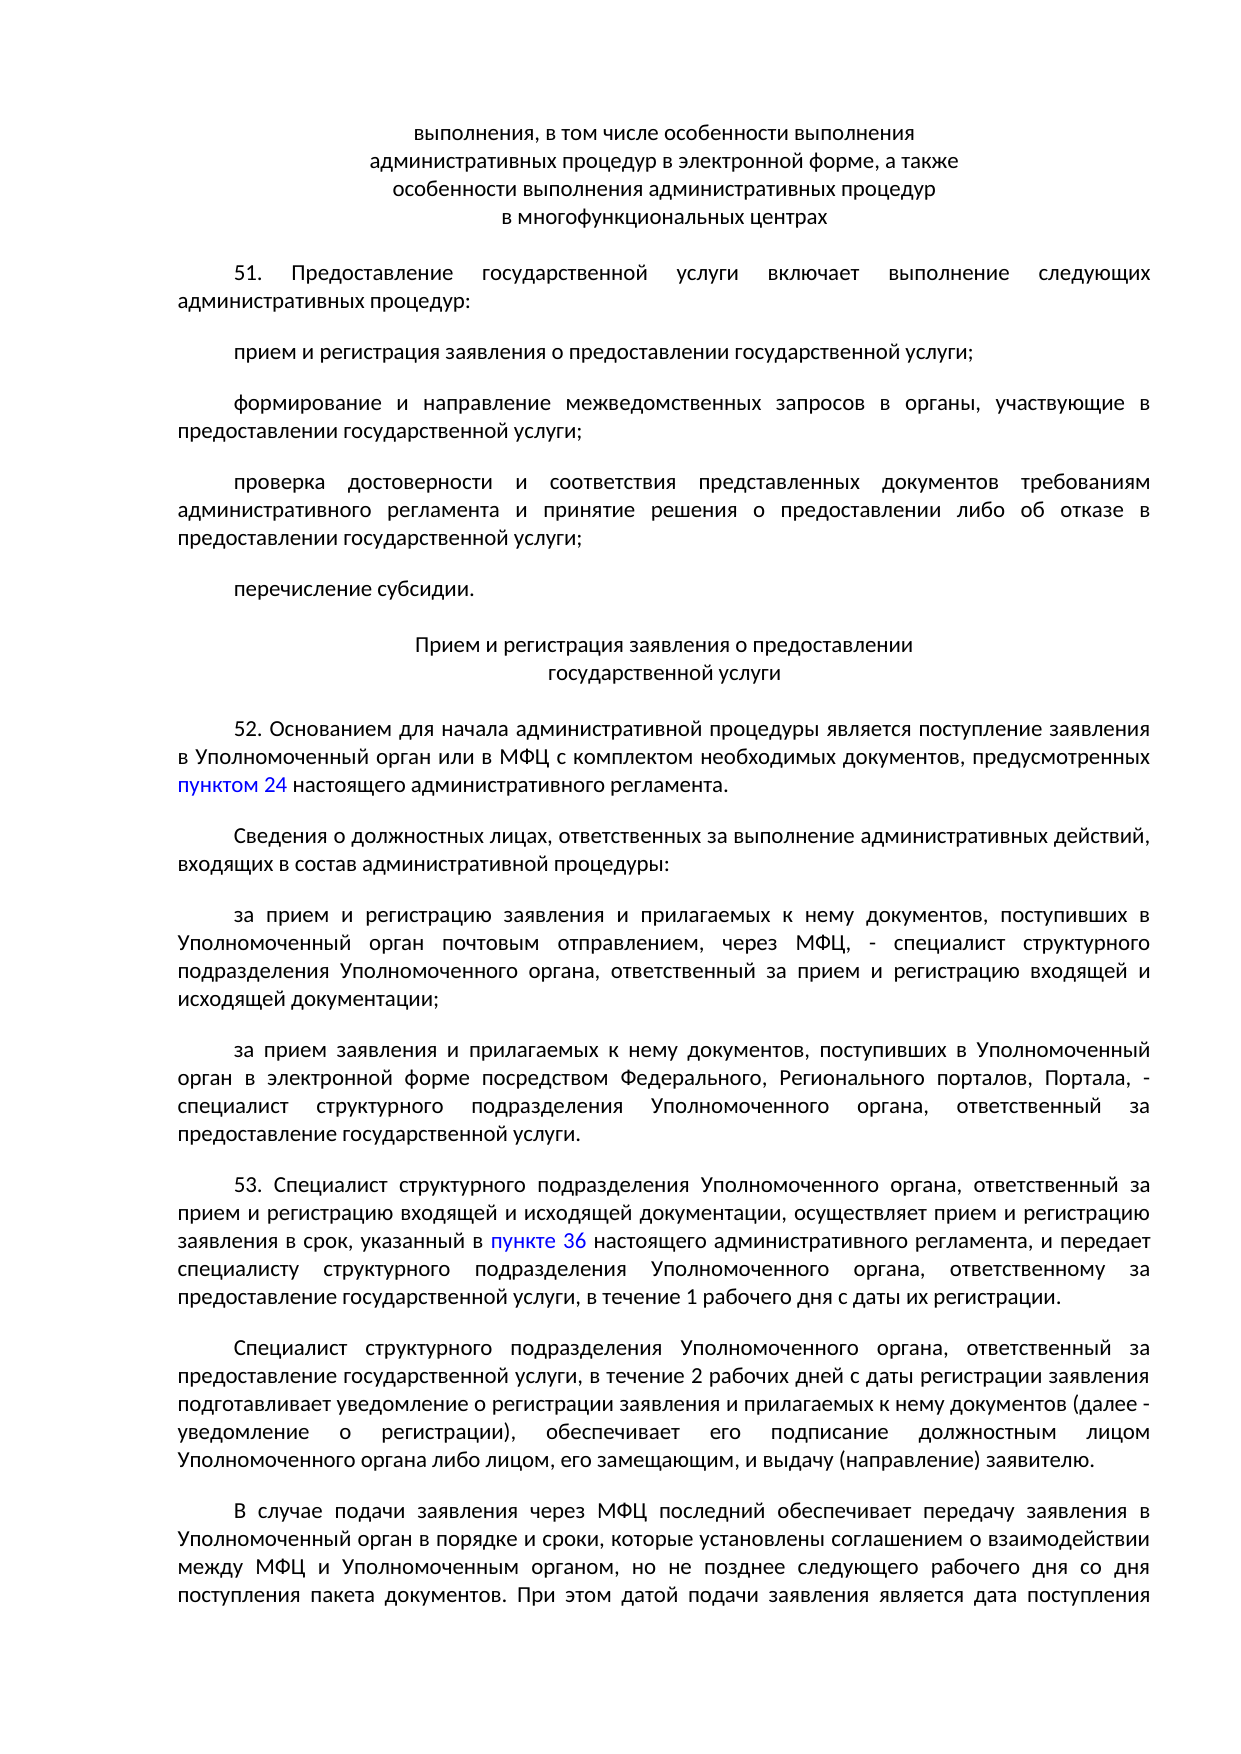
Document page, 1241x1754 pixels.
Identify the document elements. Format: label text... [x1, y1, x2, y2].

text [177, 1496, 1152, 1608]
text Прием и регистрация заявления о предоставлении [177, 630, 1152, 658]
text проверка достоверности и соответствия представленных документов требованиям административного регламента и принятие решения о предоставлении либо об отказе в предоставлении государственной услуги; [177, 467, 1152, 551]
text за прием и регистрацию заявления и прилагаемых к нему документов, поступивших в Уполномоченный орган почтовым отправлением, через МФЦ, - специалист структурного подразделения Уполномоченного органа, ответственный за прием и регистрацию входящей и исходящей документации; [177, 900, 1152, 1012]
text административных процедур в электронной форме, а также [177, 146, 1152, 174]
text Специалист структурного подразделения Уполномоченного органа, ответственный за предоставление государственной услуги, в течение 2 рабочих дней с даты регистрации заявления подготавливает уведомление о регистрации заявления и прилагаемых к нему документов (далее - уведомление о регистрации), обеспечивает его подписание должностным лицом Уполномоченного органа либо лицом, его замещающим, и выдачу (направление) заявителю. [177, 1333, 1152, 1473]
text государственной услуги [177, 658, 1152, 686]
text прием и регистрация заявления о предоставлении государственной услуги; [177, 337, 1152, 365]
text 51. Предоставление государственной услуги включает выполнение следующих административных процедур: [177, 258, 1152, 314]
text 52. Основанием для начала административной процедуры является поступление заявления в Уполномоченный орган или в МФЦ с комплектом необходимых документов, предусмотренных пунктом 24 настоящего административного регламента. [177, 714, 1152, 798]
text за прием заявления и прилагаемых к нему документов, поступивших в Уполномоченный орган в электронной форме посредством Федерального, Регионального порталов, Портала, - специалист структурного подразделения Уполномоченного органа, ответственный за предоставление государственной услуги. [177, 1035, 1152, 1147]
text выполнения, в том числе особенности выполнения [177, 118, 1152, 146]
text формирование и направление межведомственных запросов в органы, участвующие в предоставлении государственной услуги; [177, 388, 1152, 444]
text Сведения о должностных лицах, ответственных за выполнение административных действий, входящих в состав административной процедуры: [177, 821, 1152, 877]
text особенности выполнения административных процедур [177, 174, 1152, 202]
text перечисление субсидии. [177, 574, 1152, 602]
text в многофункциональных центрах [177, 202, 1152, 230]
text 53. Специалист структурного подразделения Уполномоченного органа, ответственный за прием и регистрацию входящей и исходящей документации, осуществляет прием и регистрацию заявления в срок, указанный в пункте 36 настоящего административного регламента, и передает специалисту структурного подразделения Уполномоченного органа, ответственному за предоставление государственной услуги, в течение 1 рабочего дня с даты их регистрации. [177, 1170, 1152, 1310]
